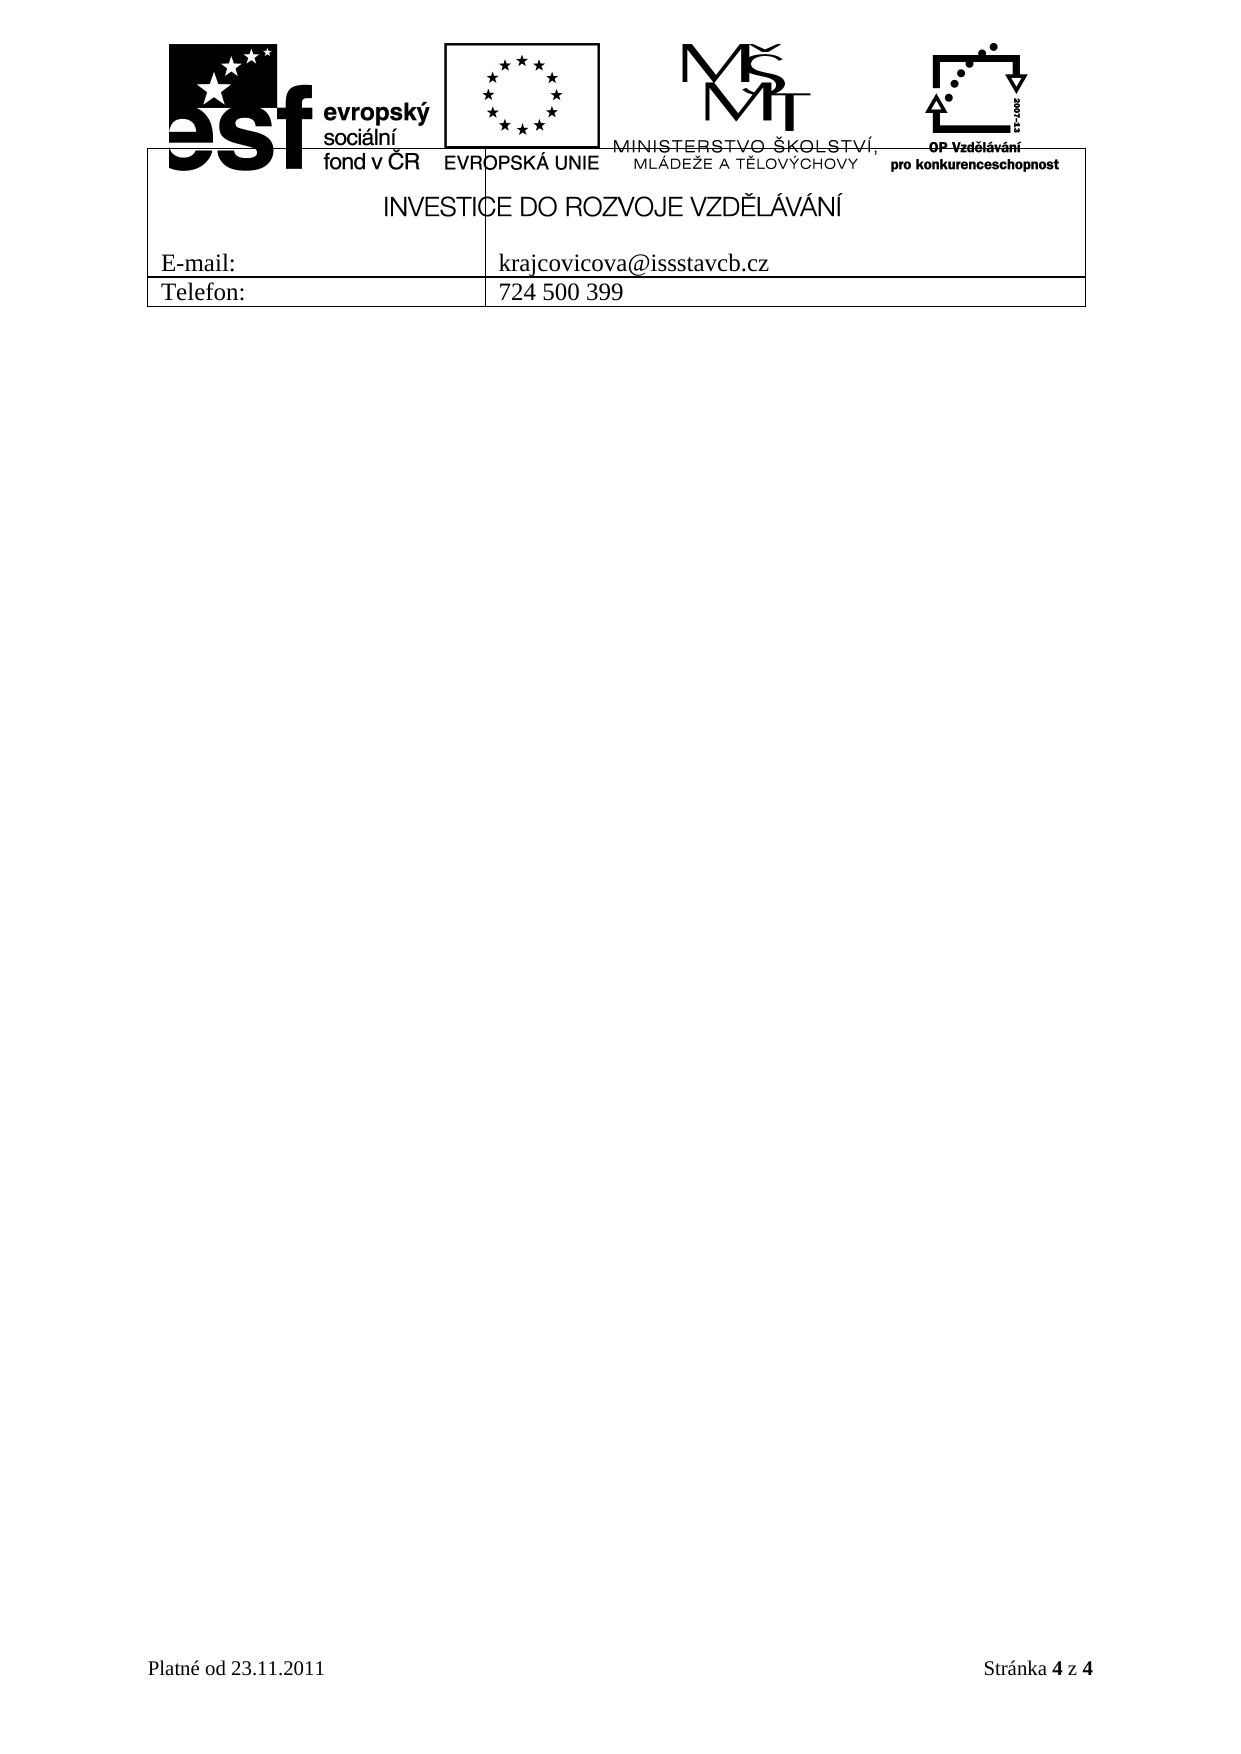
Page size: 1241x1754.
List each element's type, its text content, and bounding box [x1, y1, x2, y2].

table_cell Telefon: [148, 278, 485, 306]
table_cell krajcovicova@issstavcb.cz [486, 149, 1085, 276]
table_cell 724 500 399 [486, 278, 1085, 306]
picture [121, 3, 1119, 248]
table_cell E-mail: [148, 149, 485, 276]
